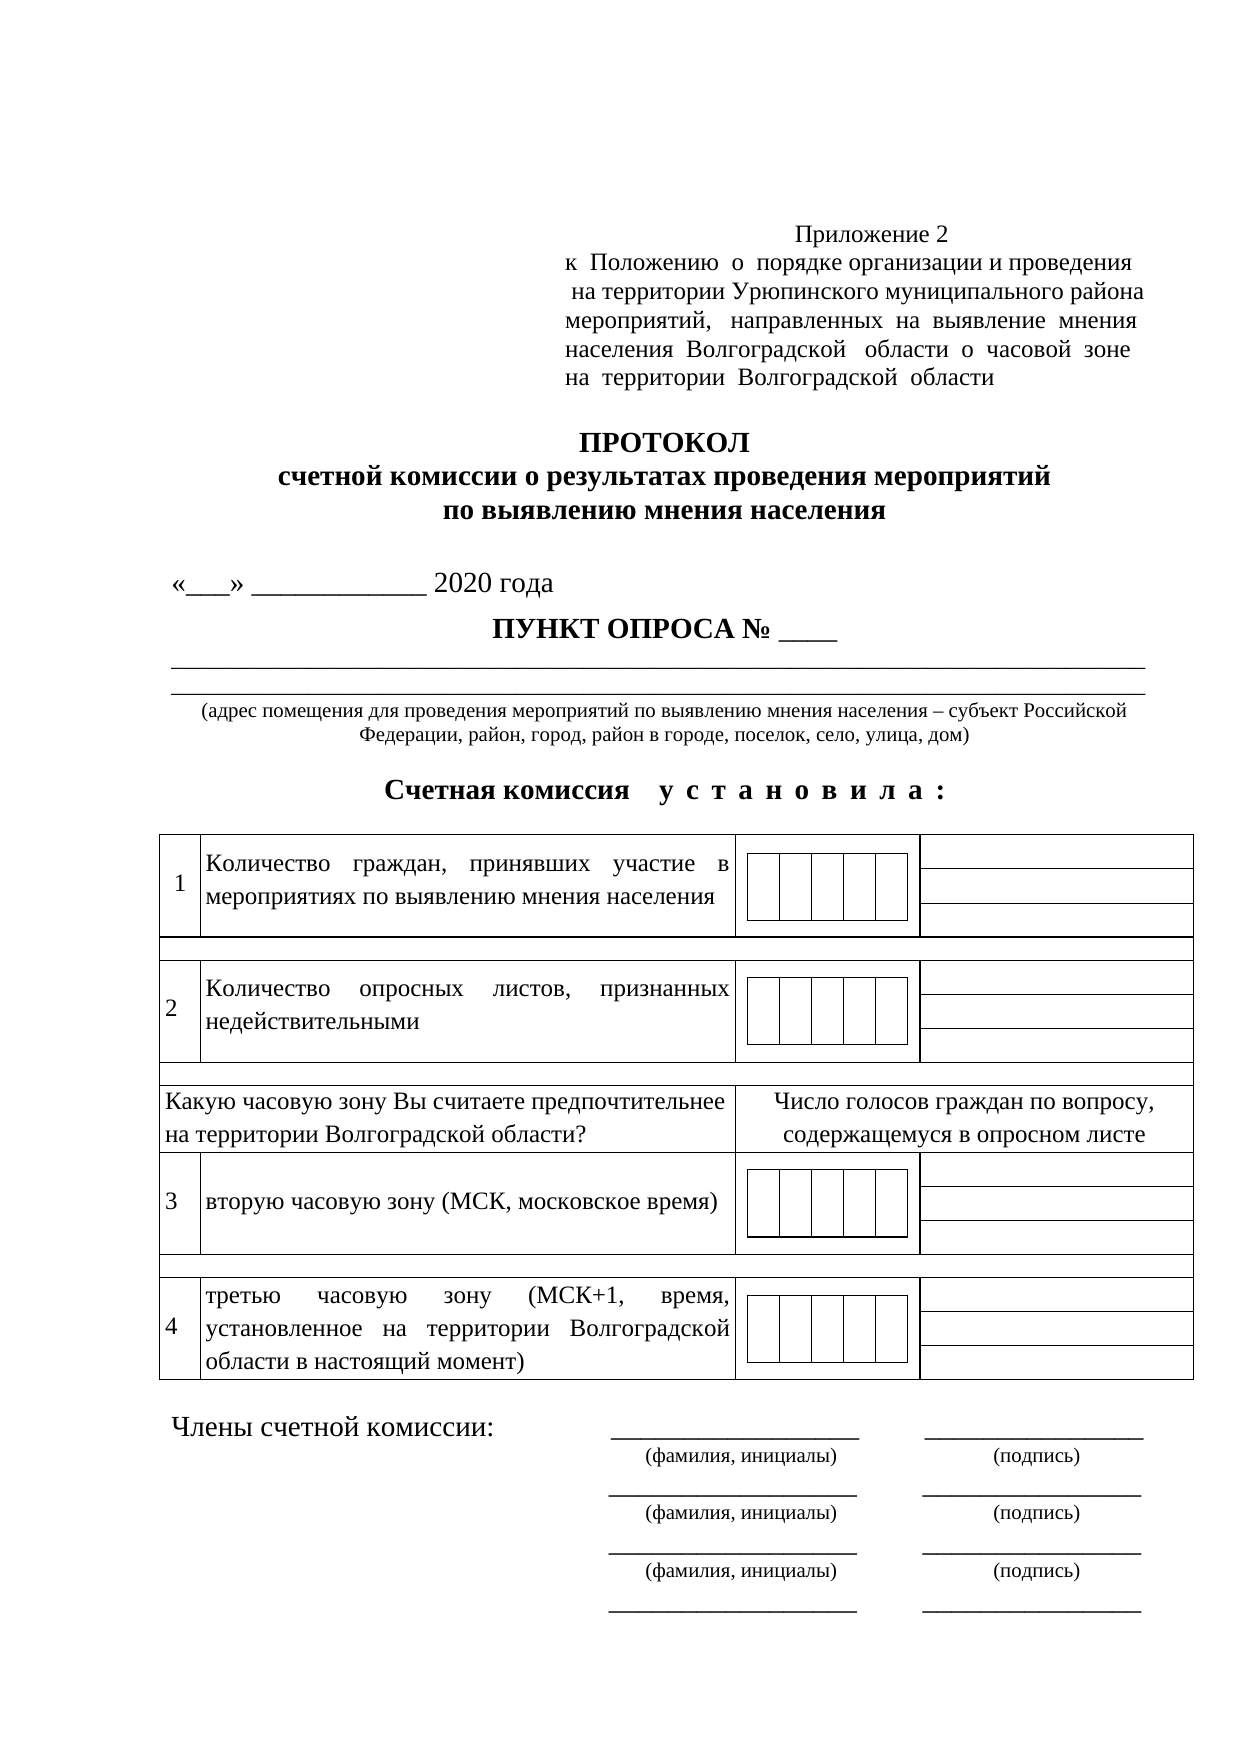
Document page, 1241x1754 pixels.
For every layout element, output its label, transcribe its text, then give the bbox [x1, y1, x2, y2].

text ПРОТОКОЛ [171, 425, 1158, 458]
table_cell вторую часовую зону (МСК, московское время) [201, 1153, 735, 1254]
table_cell [160, 1255, 1193, 1277]
text населения Волгоградской области о часовой зоне [171, 334, 1158, 362]
text счетной комиссии о результатах проведения мероприятий [171, 458, 1158, 492]
table_cell третью часовую зону (МСК+1, время, установленное на территории Волгоградской области в настоящий момент) [201, 1278, 735, 1379]
table_cell [736, 1153, 919, 1254]
table_header 1 [160, 835, 200, 936]
text _________________ _______________ [171, 1524, 1158, 1558]
table_cell [921, 1312, 1193, 1345]
text (адрес помещения для проведения мероприятий по выявлению мнения населения – субъект Российской Федерации, район, город, район в городе, поселок, село, улица, дом) [171, 697, 1158, 746]
table_cell [921, 904, 1193, 936]
text Приложение 2 [619, 219, 1158, 247]
text по выявлению мнения населения [171, 492, 1158, 525]
table_cell 2 [160, 961, 200, 1062]
table_cell [921, 995, 1193, 1028]
table_cell 3 [160, 1153, 200, 1254]
text на территории Урюпинского муниципального района [171, 276, 1158, 305]
text _____________________________________________________________________________________ [171, 645, 1158, 671]
table_cell [921, 1278, 1193, 1311]
table_header [921, 835, 1193, 868]
table_cell [921, 961, 1193, 993]
table_cell [921, 1221, 1193, 1254]
table_cell [160, 938, 1193, 959]
text «___» ____________ 2020 года [171, 565, 1158, 599]
table_cell Количество опросных листов, признанных недействительными [201, 961, 735, 1062]
table_cell [736, 1278, 919, 1379]
text на территории Волгоградской области [171, 362, 1158, 391]
text _________________ _______________ [171, 1582, 1158, 1615]
text мероприятий, направленных на выявление мнения [171, 305, 1158, 334]
table_cell Какую часовую зону Вы считаете предпочтительнее на территории Волгоградской области? [160, 1086, 735, 1152]
table_cell [160, 1063, 1193, 1085]
table_cell [921, 1153, 1193, 1186]
text (фамилия, инициалы) (подпись) [171, 1442, 1158, 1467]
text _________________ _______________ [171, 1467, 1158, 1500]
table_cell [736, 961, 919, 1062]
text (фамилия, инициалы) (подпись) [171, 1500, 1158, 1524]
table_header [736, 835, 919, 936]
table_cell [921, 1187, 1193, 1220]
text ПУНКТ ОПРОСА № ____ [171, 611, 1158, 645]
text (фамилия, инициалы) (подпись) [171, 1558, 1158, 1582]
text к Положению о порядке организации и проведения [171, 247, 1158, 276]
table_header Количество граждан, принявших участие в мероприятиях по выявлению мнения населения [201, 835, 735, 936]
table_cell [921, 1029, 1193, 1062]
table_cell [921, 869, 1193, 902]
table_cell [921, 1346, 1193, 1379]
text Счетная комиссия установила: [171, 772, 1158, 806]
text Члены счетной комиссии: _________________ _______________ [171, 1409, 1158, 1442]
text _____________________________________________________________________________________ [171, 671, 1158, 697]
table_cell 4 [160, 1278, 200, 1379]
table_cell Число голосов граждан по вопросу, содержащемуся в опросном листе [736, 1086, 1193, 1152]
